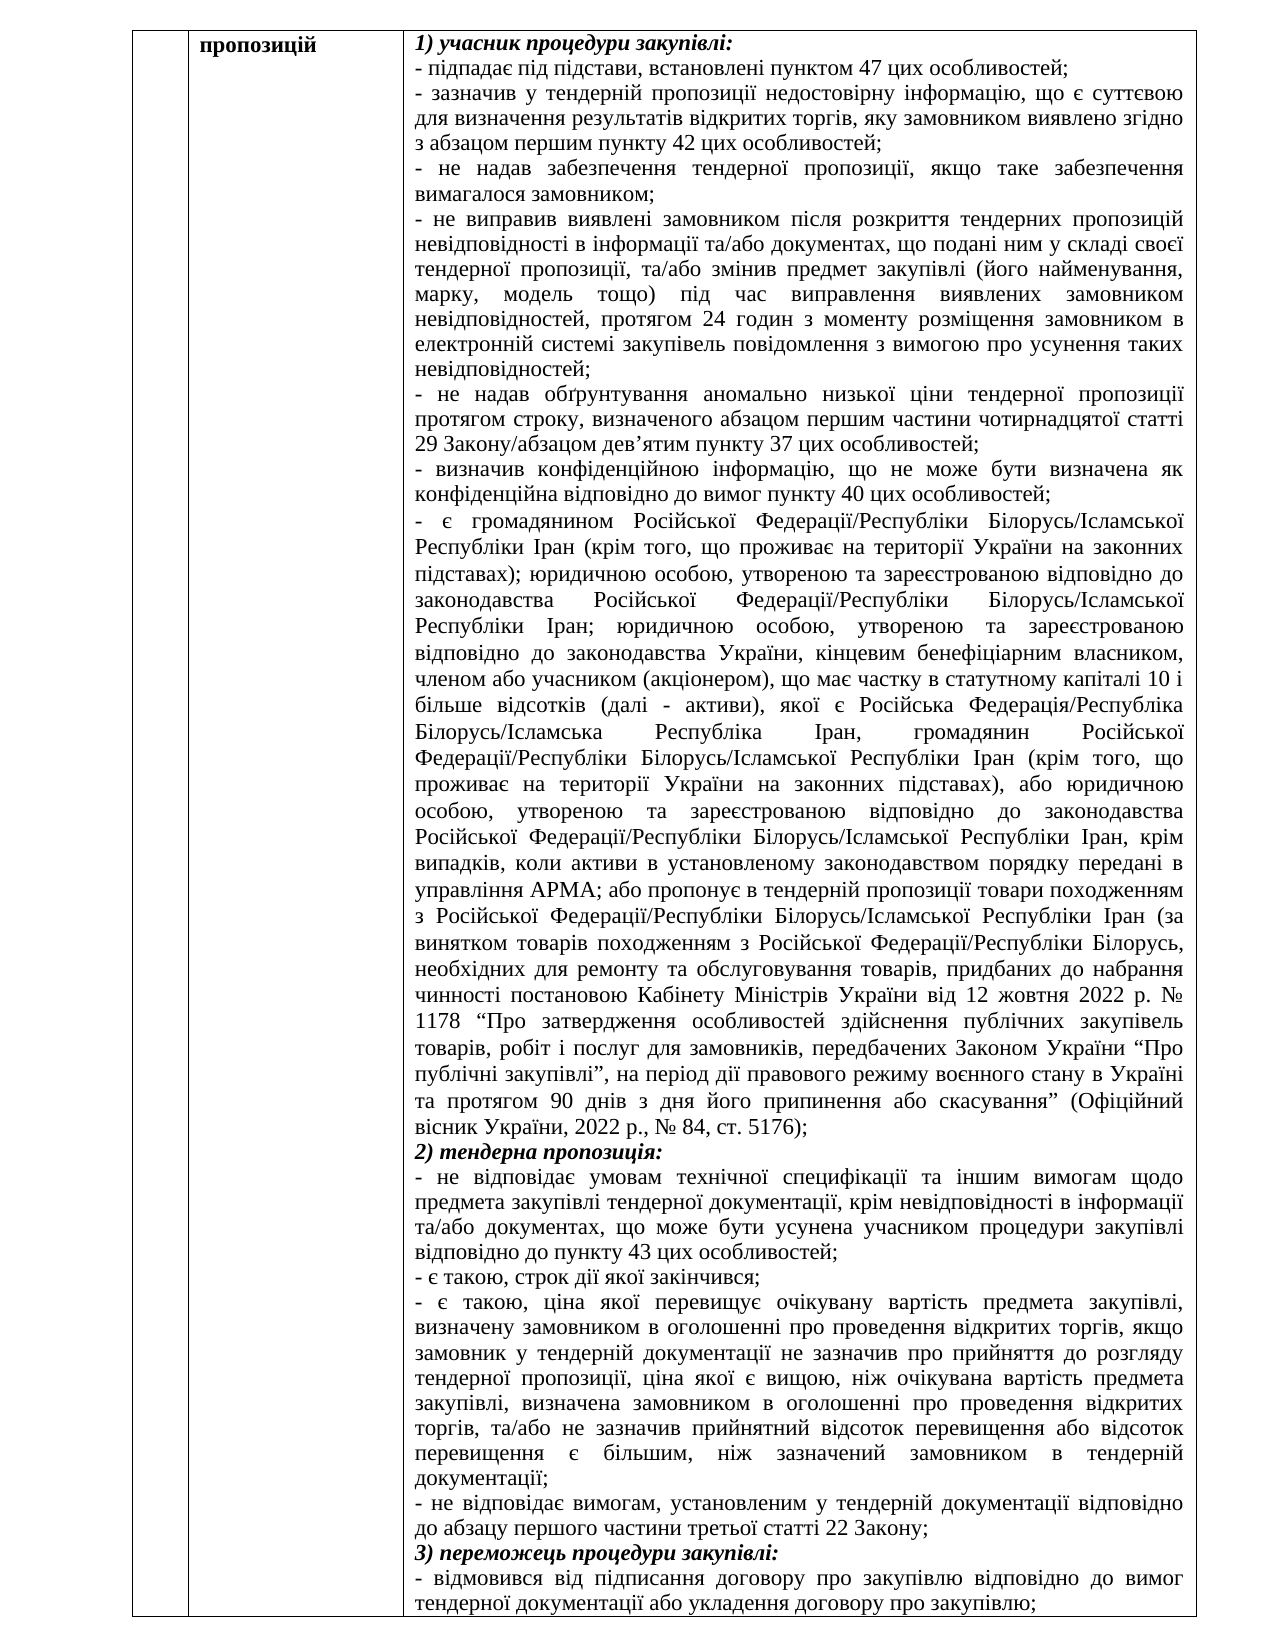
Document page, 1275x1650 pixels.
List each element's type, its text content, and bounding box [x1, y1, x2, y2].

table_cell 4 [133, 31, 188, 1616]
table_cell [189, 31, 403, 1616]
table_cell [404, 31, 1196, 1616]
